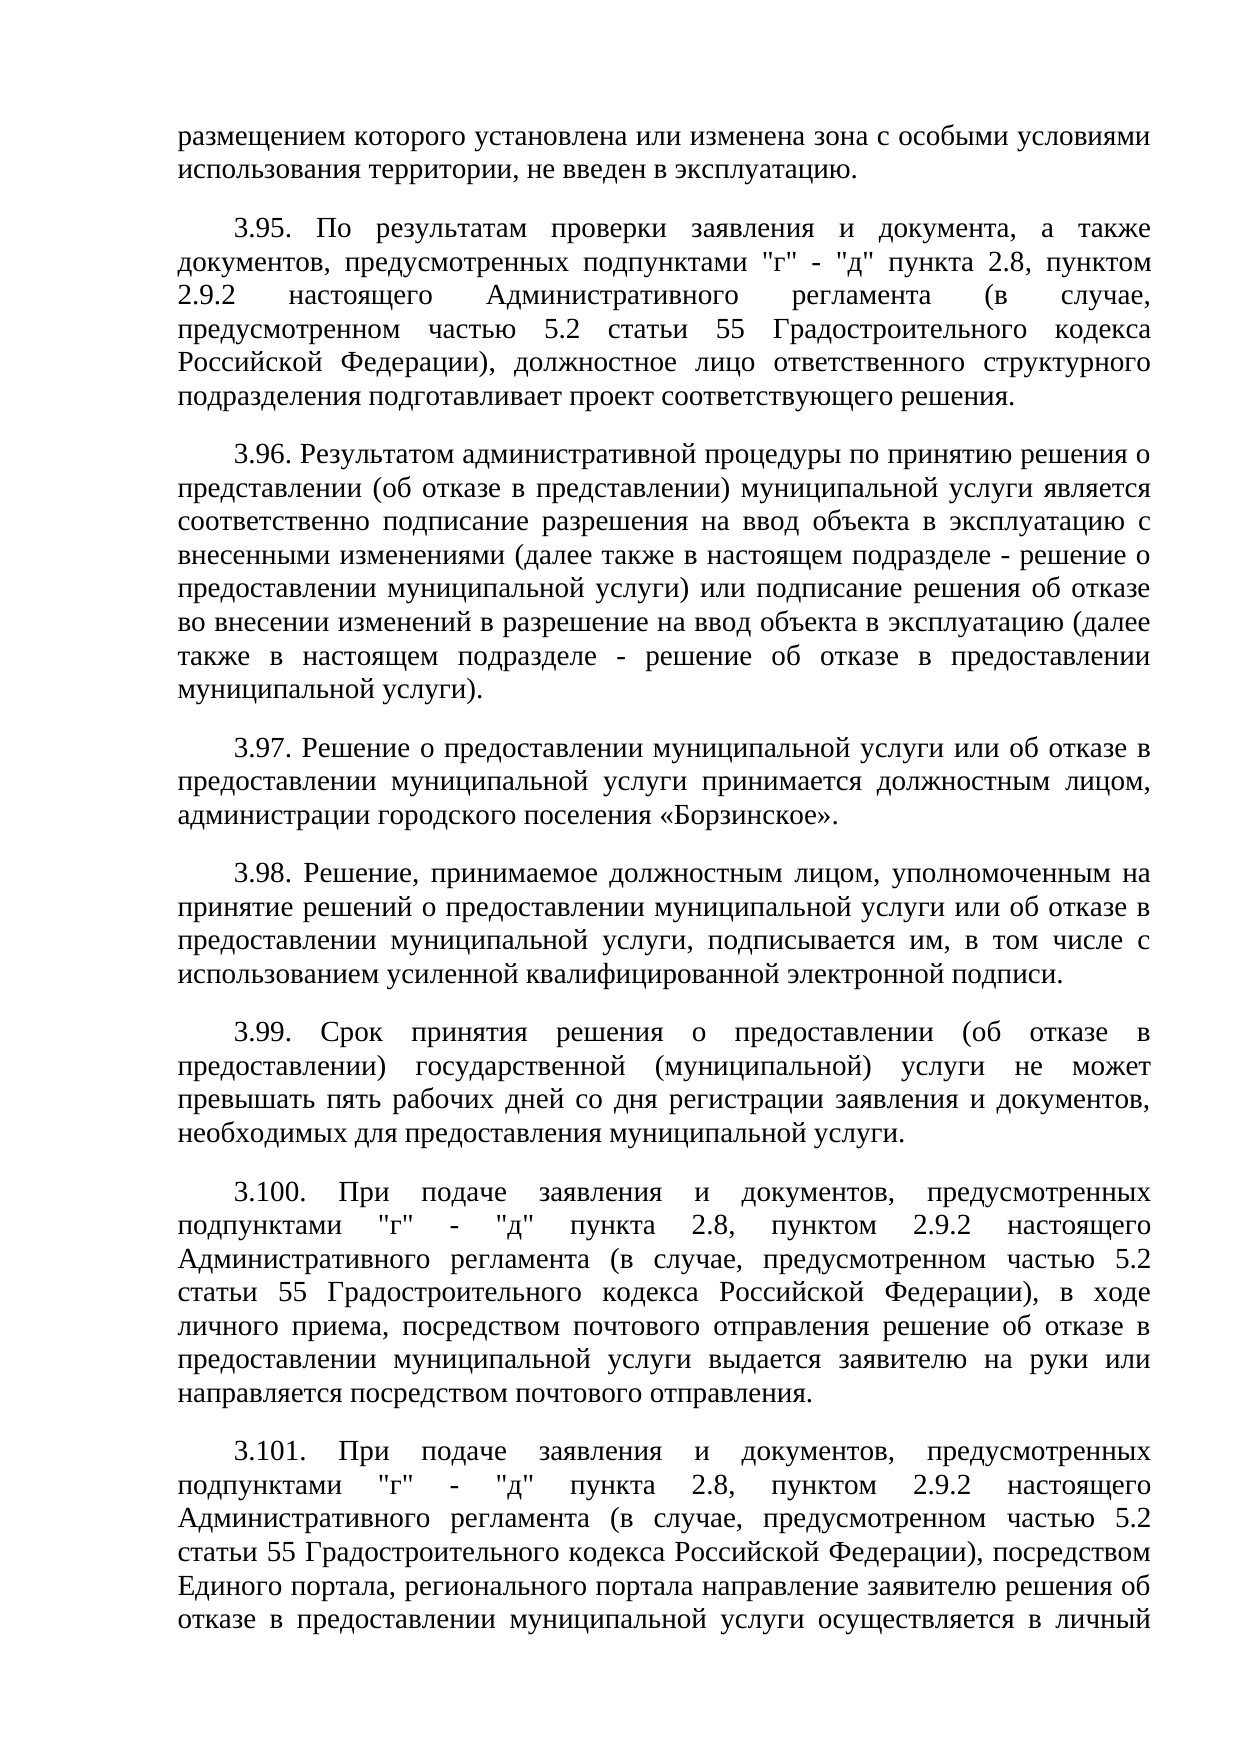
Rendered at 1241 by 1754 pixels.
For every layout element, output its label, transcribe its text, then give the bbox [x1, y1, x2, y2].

text 3.100. При подаче заявления и документов, предусмотренных подпунктами "г" - "д" пункта 2.8, пунктом 2.9.2 настоящего Административного регламента (в случае, предусмотренном частью 5.2 статьи 55 Градостроительного кодекса Российской Федерации), в ходе личного приема, посредством почтового отправления решение об отказе в предоставлении муниципальной услуги выдается заявителю на руки или направляется посредством почтового отправления. [177, 1174, 1152, 1408]
text 3.98. Решение, принимаемое должностным лицом, уполномоченным на принятие решений о предоставлении муниципальной услуги или об отказе в предоставлении муниципальной услуги, подписывается им, в том числе с использованием усиленной квалифицированной электронной подписи. [177, 855, 1152, 989]
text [177, 1433, 1152, 1635]
text 3.95. По результатам проверки заявления и документа, а также документов, предусмотренных подпунктами "г" - "д" пункта 2.8, пунктом 2.9.2 настоящего Административного регламента (в случае, предусмотренном частью 5.2 статьи 55 Градостроительного кодекса Российской Федерации), должностное лицо ответственного структурного подразделения подготавливает проект соответствующего решения. [177, 210, 1152, 411]
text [177, 118, 1152, 185]
text 3.97. Решение о предоставлении муниципальной услуги или об отказе в предоставлении муниципальной услуги принимается должностным лицом, администрации городского поселения «Борзинское». [177, 730, 1152, 830]
text 3.99. Срок принятия решения о предоставлении (об отказе в предоставлении) государственной (муниципальной) услуги не может превышать пять рабочих дней со дня регистрации заявления и документов, необходимых для предоставления муниципальной услуги. [177, 1014, 1152, 1149]
text 3.96. Результатом административной процедуры по принятию решения о представлении (об отказе в представлении) муниципальной услуги является соответственно подписание разрешения на ввод объекта в эксплуатацию с внесенными изменениями (далее также в настоящем подразделе - решение о предоставлении муниципальной услуги) или подписание решения об отказе во внесении изменений в разрешение на ввод объекта в эксплуатацию (далее также в настоящем подразделе - решение об отказе в предоставлении муниципальной услуги). [177, 436, 1152, 705]
